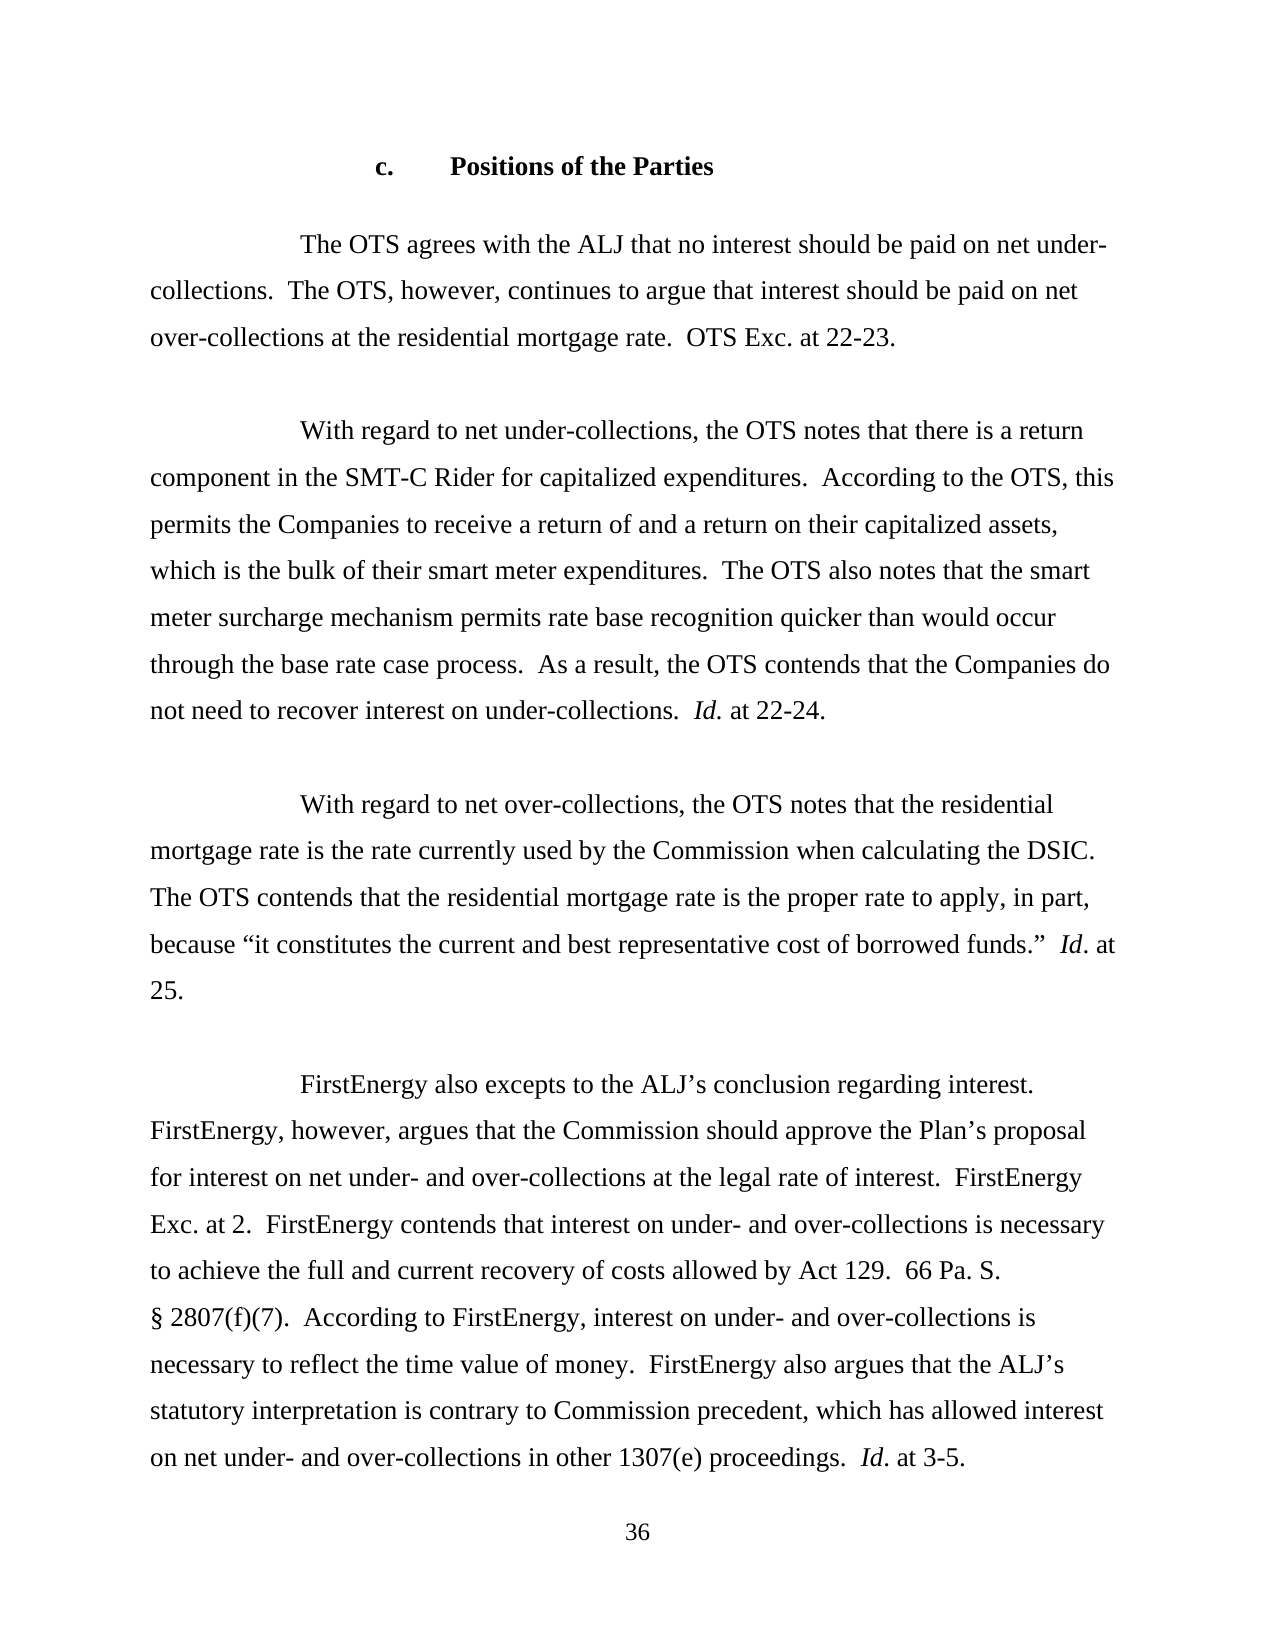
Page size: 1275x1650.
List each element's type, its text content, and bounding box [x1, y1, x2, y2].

text The OTS agrees with the ALJ that no interest should be paid on net under-collections. The OTS, however, continues to argue that interest should be paid on net over-collections at the residential mortgage rate. OTS Exc. at 22-23. [150, 228, 1125, 352]
subtitle c. Positions of the Parties [375, 150, 1125, 181]
text FirstEnergy also excepts to the ALJ’s conclusion regarding interest. FirstEnergy, however, argues that the Commission should approve the Plan’s proposal for interest on net under- and over-collections at the legal rate of interest. FirstEnergy Exc. at 2. FirstEnergy contends that interest on under- and over-collections is necessary to achieve the full and current recovery of costs allowed by Act 129. 66 Pa. S. § 2807(f)(7). According to FirstEnergy, interest on under- and over-collections is necessary to reflect the time value of money. FirstEnergy also argues that the ALJ’s statutory interpretation is contrary to Commission precedent, which has allowed interest on net under- and over-collections in other 1307(e) proceedings. Id. at 3-5. [150, 1068, 1125, 1472]
text With regard to net over-collections, the OTS notes that the residential mortgage rate is the rate currently used by the Commission when calculating the DSIC. The OTS contends that the residential mortgage rate is the proper rate to apply, in part, because “it constitutes the current and best representative cost of borrowed funds.” Id. at 25. [150, 788, 1125, 1006]
text With regard to net under-collections, the OTS notes that there is a return component in the SMT-C Rider for capitalized expenditures. According to the OTS, this permits the Companies to receive a return of and a return on their capitalized assets, which is the bulk of their smart meter expenditures. The OTS also notes that the smart meter surcharge mechanism permits rate base recognition quicker than would occur through the base rate case process. As a result, the OTS contends that the Companies do not need to recover interest on under-collections. Id. at 22-24. [150, 414, 1125, 726]
